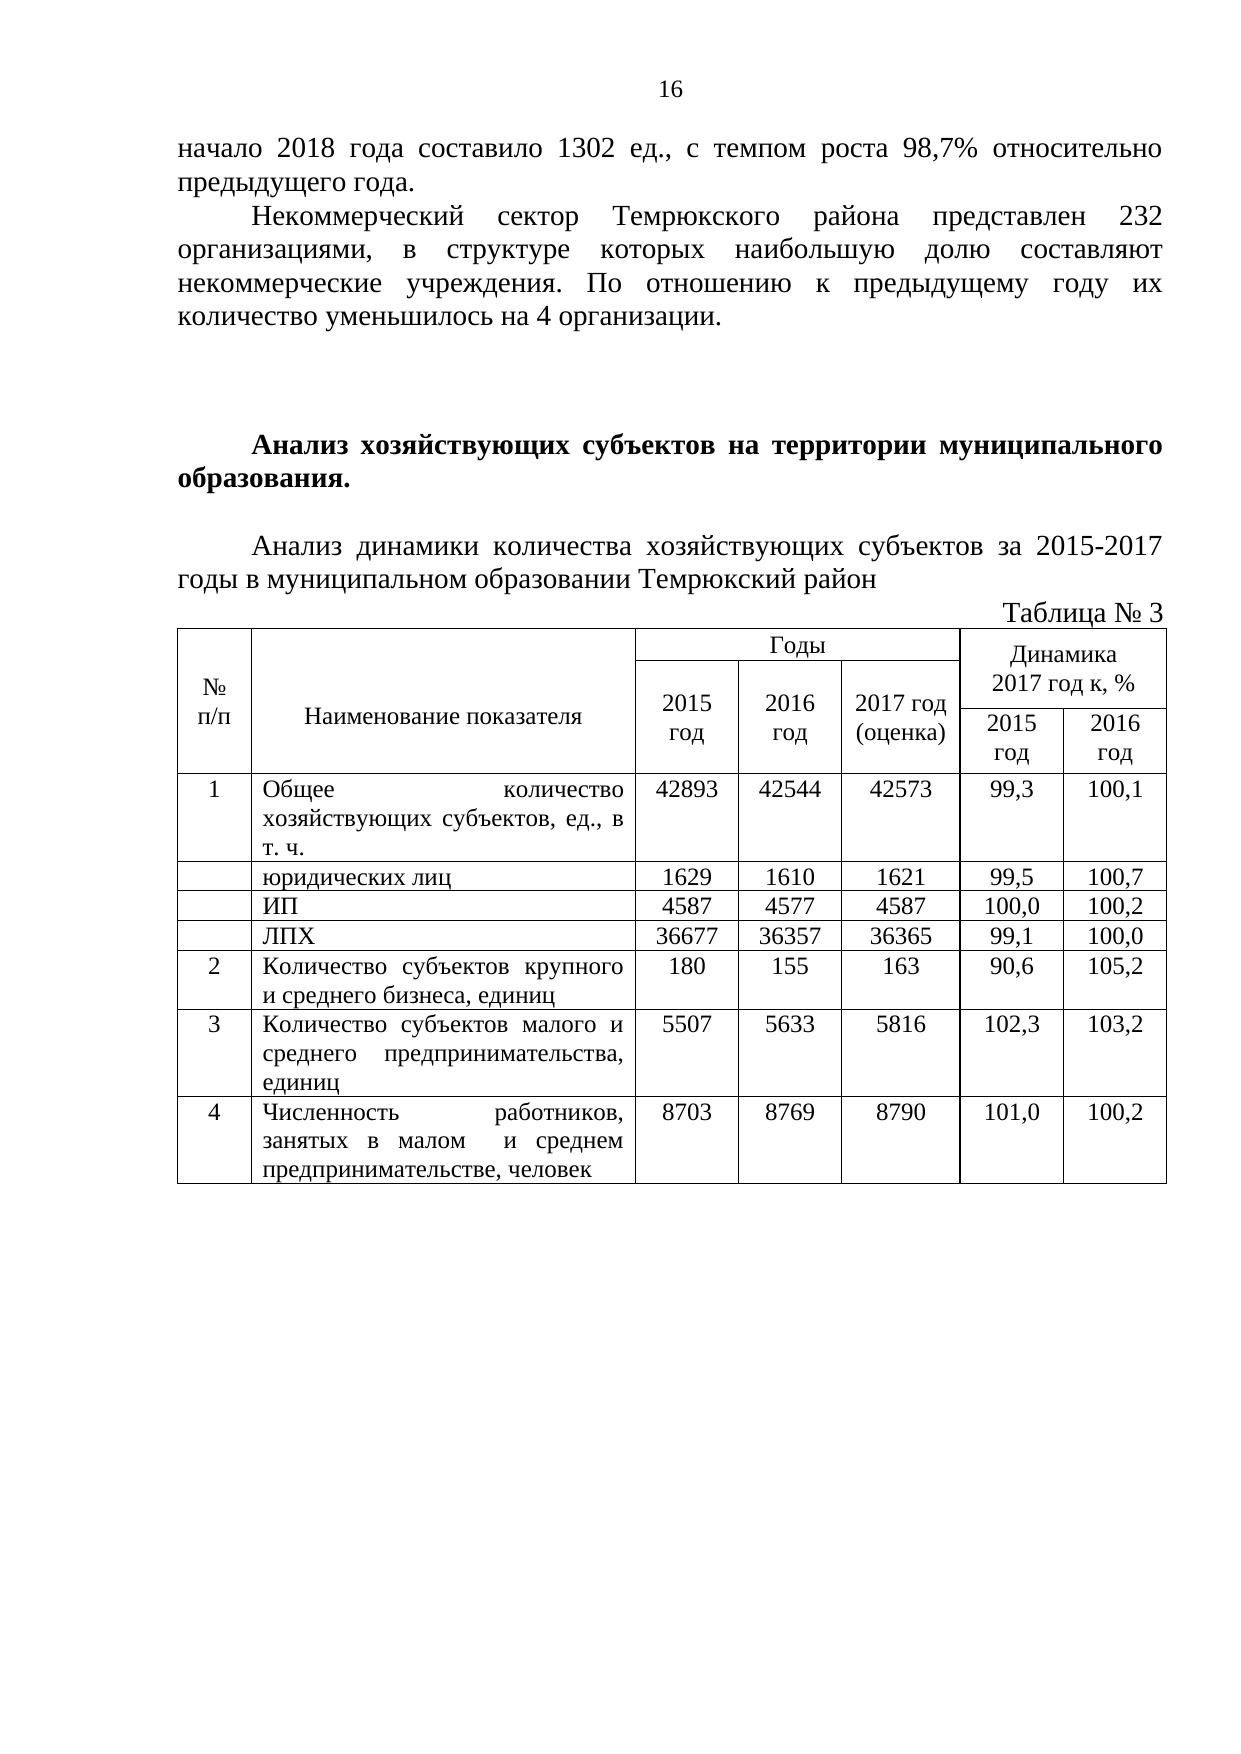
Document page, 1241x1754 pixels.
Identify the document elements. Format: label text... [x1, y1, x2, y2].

table_cell 4587 [842, 891, 959, 920]
table_cell 100,0 [1064, 921, 1166, 950]
table_cell 90,6 [961, 951, 1063, 1008]
table_cell 2016 год [739, 661, 841, 773]
table_cell Количество субъектов крупного и среднего бизнеса, единиц [252, 951, 635, 1008]
text Таблица № 3 [177, 595, 1163, 628]
table_cell 8790 [842, 1097, 959, 1183]
table_cell 1629 [636, 862, 738, 890]
table_cell 100,7 [1064, 862, 1166, 890]
table_cell 2 [178, 951, 251, 1008]
table_cell 4587 [636, 891, 738, 920]
table_cell 2017 год (оценка) [842, 661, 959, 773]
table_cell 180 [636, 951, 738, 1008]
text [177, 131, 1163, 198]
table_cell 101,0 [961, 1097, 1063, 1183]
table_cell 102,3 [961, 1010, 1063, 1096]
table_cell ИП [252, 891, 635, 920]
table_cell 4577 [739, 891, 841, 920]
table_cell 163 [842, 951, 959, 1008]
table_cell 36677 [636, 921, 738, 950]
table_cell юридических лиц [252, 862, 635, 890]
table_cell 5816 [842, 1010, 959, 1096]
table_cell ЛПХ [252, 921, 635, 950]
table_cell Численность работников, занятых в малом и среднем предпринимательстве, человек [252, 1097, 635, 1183]
table_cell 4 [178, 1097, 251, 1183]
table_header № п/п [178, 629, 251, 773]
table_cell 42893 [636, 774, 738, 861]
table_cell 100,0 [961, 891, 1063, 920]
table_cell 1610 [739, 862, 841, 890]
text Некоммерческий сектор Темрюкского района представлен 232 организациями, в структуре которых наибольшую долю составляют некоммерческие учреждения. По отношению к предыдущему году их количество уменьшилось на 4 организации. [177, 198, 1163, 332]
table_cell 42573 [842, 774, 959, 861]
table_cell 36357 [739, 921, 841, 950]
table_cell 105,2 [1064, 951, 1166, 1008]
table_cell 3 [178, 1010, 251, 1096]
table_cell 100,2 [1064, 1097, 1166, 1183]
table_cell 36365 [842, 921, 959, 950]
table_cell 8769 [739, 1097, 841, 1183]
table_cell 1621 [842, 862, 959, 890]
table_cell 2015 год [636, 661, 738, 773]
table_cell 1 [178, 774, 251, 861]
table_cell 42544 [739, 774, 841, 861]
table_header Годы [636, 629, 959, 660]
table_cell 100,2 [1064, 891, 1166, 920]
table_cell 2015 год [961, 709, 1063, 773]
text Анализ динамики количества хозяйствующих субъектов за 2015-2017 годы в муниципальном образовании Темрюкский район [177, 528, 1163, 595]
table_cell 100,1 [1064, 774, 1166, 861]
table_cell [178, 891, 251, 920]
table_cell 155 [739, 951, 841, 1008]
table_cell Количество субъектов малого и среднего предпринимательства, единиц [252, 1010, 635, 1096]
table_cell 5633 [739, 1010, 841, 1096]
table_header Динамика 2017 год к, % [961, 629, 1166, 707]
table_cell 5507 [636, 1010, 738, 1096]
table_cell 103,2 [1064, 1010, 1166, 1096]
table_cell 99,5 [961, 862, 1063, 890]
table_cell [178, 862, 251, 890]
table_cell 99,3 [961, 774, 1063, 861]
table_header Наименование показателя [252, 629, 635, 773]
text Анализ хозяйствующих субъектов на территории муниципального образования. [177, 427, 1163, 494]
table_cell 99,1 [961, 921, 1063, 950]
table_cell [178, 921, 251, 950]
table_cell Общее количество хозяйствующих субъектов, ед., в т. ч. [252, 774, 635, 861]
table_cell 2016 год [1064, 709, 1166, 773]
table_cell 8703 [636, 1097, 738, 1183]
